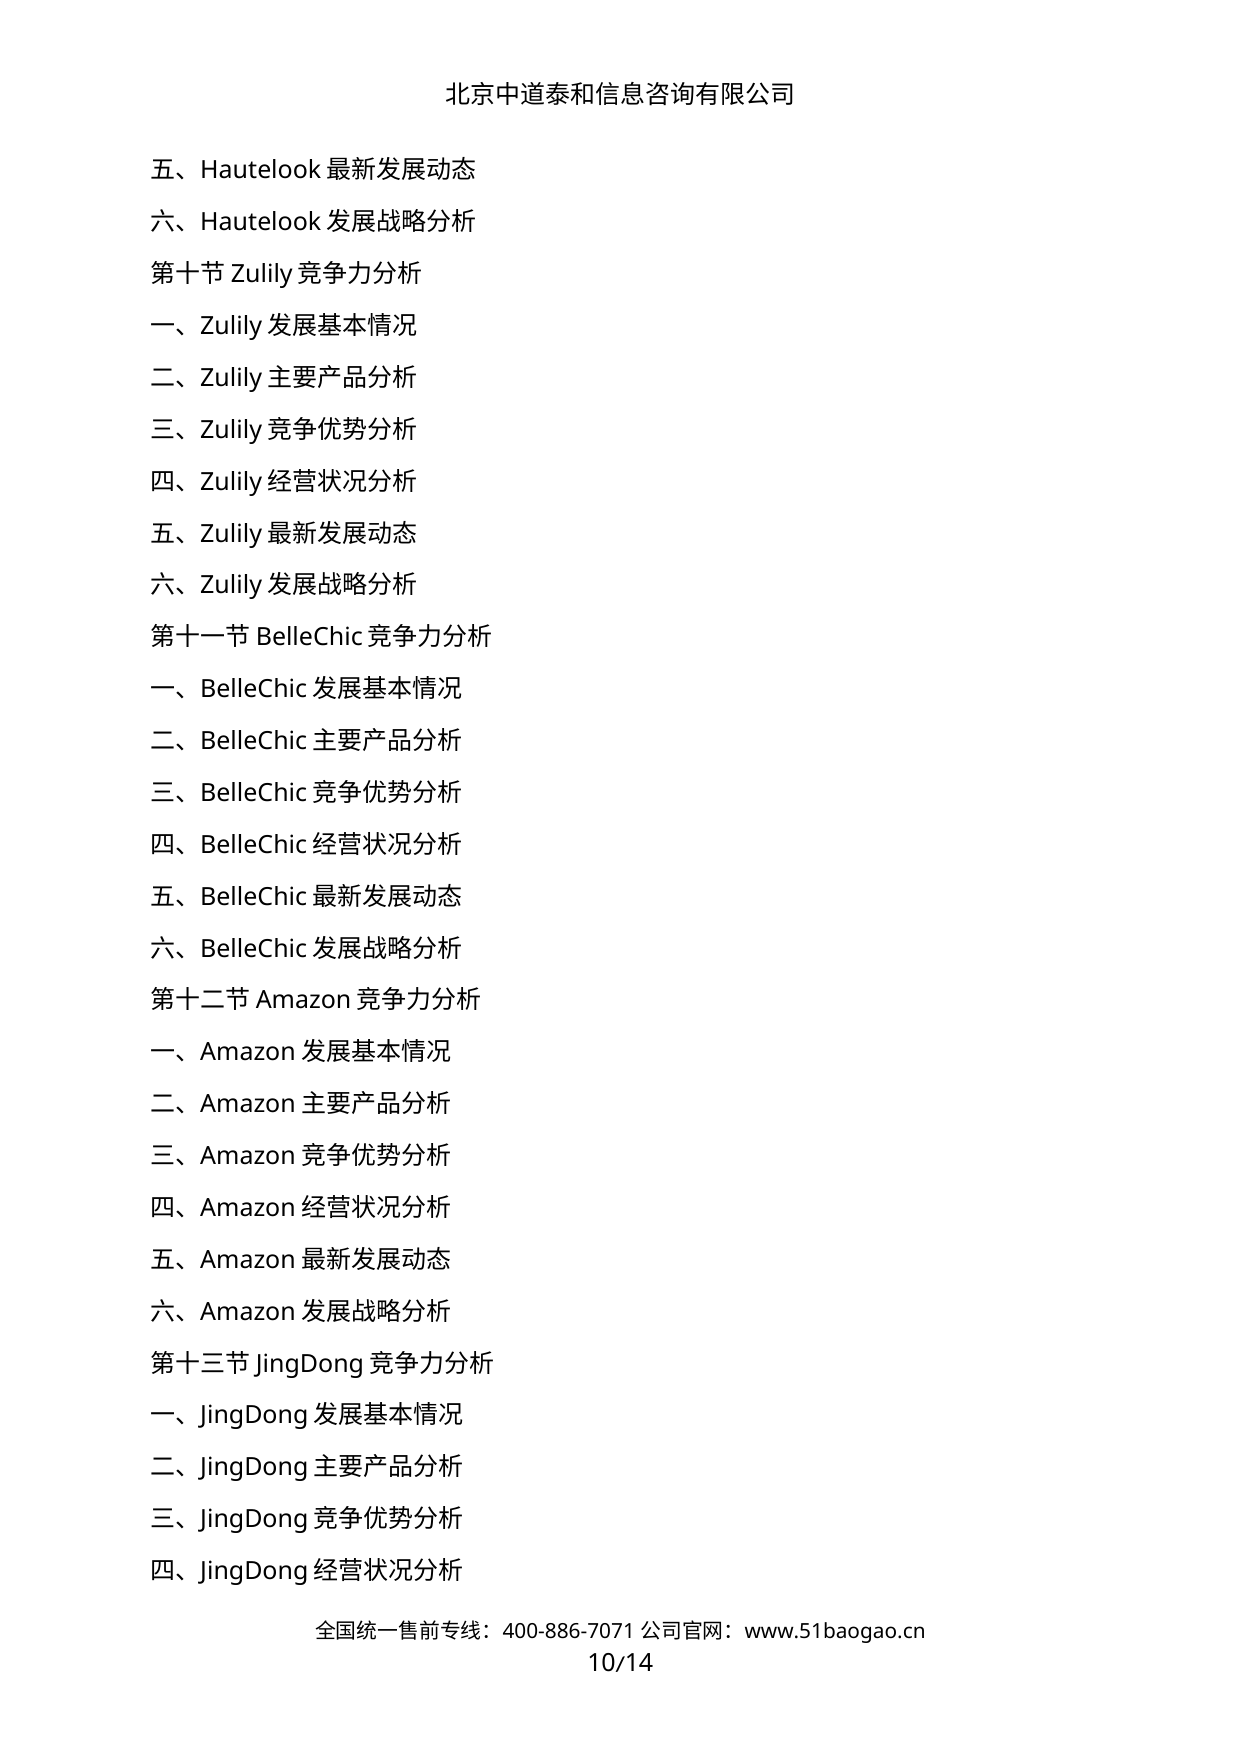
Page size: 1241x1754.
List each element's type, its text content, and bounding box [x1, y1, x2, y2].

text 三、Zulily竞争优势分析 [150, 409, 1090, 446]
text 五、Hautelook最新发展动态 [150, 150, 1090, 186]
text 第十二节 Amazon竞争力分析 [150, 980, 1090, 1016]
text 四、Zulily经营状况分析 [150, 461, 1090, 497]
text 六、Zulily发展战略分析 [150, 565, 1090, 601]
text 六、Hautelook发展战略分析 [150, 202, 1090, 238]
text 一、JingDong发展基本情况 [150, 1395, 1090, 1431]
text 四、Amazon经营状况分析 [150, 1187, 1090, 1224]
text 五、Amazon最新发展动态 [150, 1239, 1090, 1276]
text 二、JingDong主要产品分析 [150, 1447, 1090, 1483]
text 三、JingDong竞争优势分析 [150, 1499, 1090, 1535]
text 第十一节 BelleChic竞争力分析 [150, 617, 1090, 653]
text 三、BelleChic竞争优势分析 [150, 772, 1090, 809]
text 四、JingDong经营状况分析 [150, 1551, 1090, 1587]
text 二、BelleChic主要产品分析 [150, 721, 1090, 757]
text 五、BelleChic最新发展动态 [150, 876, 1090, 912]
text 一、BelleChic发展基本情况 [150, 669, 1090, 705]
text 一、Amazon发展基本情况 [150, 1032, 1090, 1068]
text 第十节 Zulily竞争力分析 [150, 254, 1090, 290]
text 二、Amazon主要产品分析 [150, 1084, 1090, 1120]
text 六、BelleChic发展战略分析 [150, 928, 1090, 964]
text 第十三节 JingDong竞争力分析 [150, 1343, 1090, 1379]
text 六、Amazon发展战略分析 [150, 1291, 1090, 1327]
text 四、BelleChic经营状况分析 [150, 824, 1090, 861]
text 三、Amazon竞争优势分析 [150, 1136, 1090, 1172]
text 二、Zulily主要产品分析 [150, 357, 1090, 394]
text 一、Zulily发展基本情况 [150, 306, 1090, 342]
text 五、Zulily最新发展动态 [150, 513, 1090, 549]
